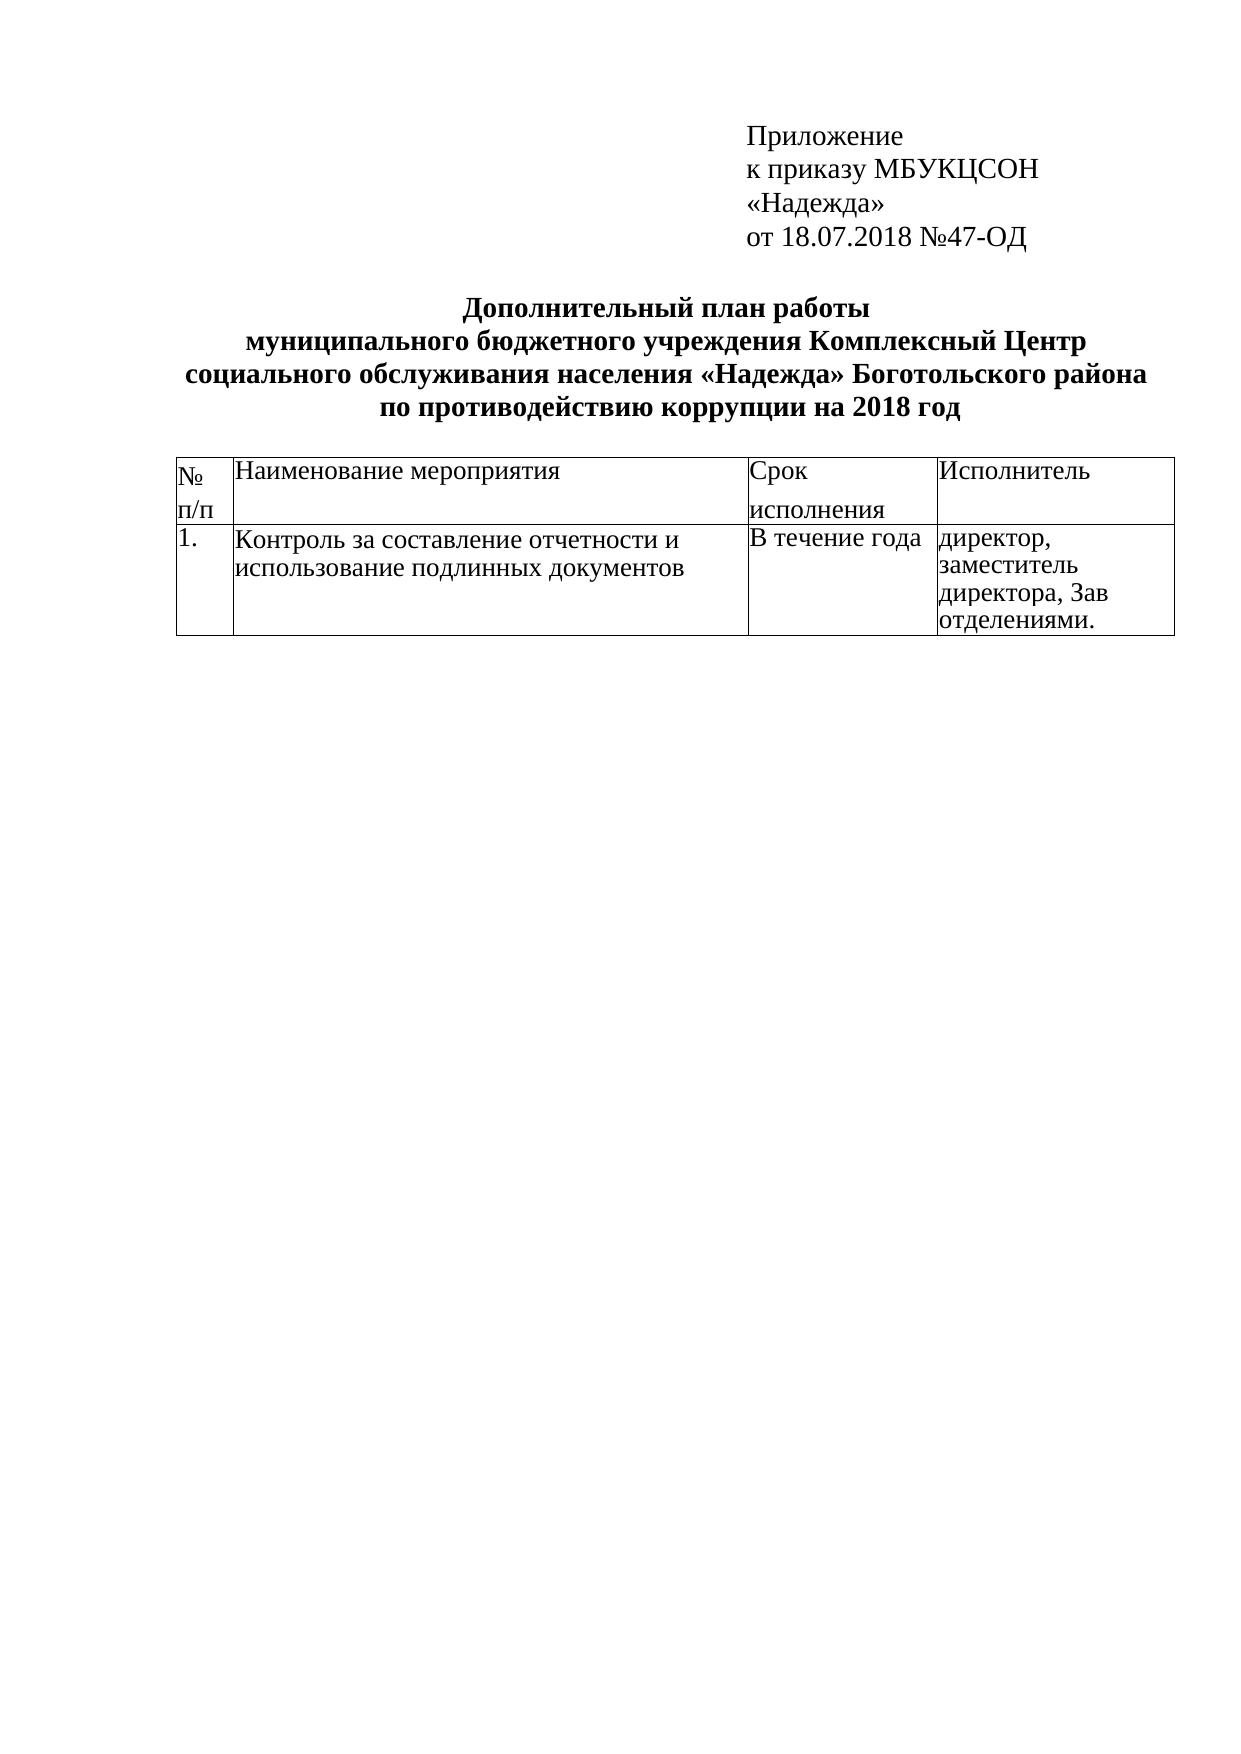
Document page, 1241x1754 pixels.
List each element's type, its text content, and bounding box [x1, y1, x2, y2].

table_header № п/п [177, 458, 233, 524]
text Приложение [177, 118, 1152, 152]
table_cell 1. [177, 525, 233, 635]
table_header Исполнитель [938, 458, 1174, 524]
text «Надежда» [177, 185, 1152, 219]
table_cell В течение года [749, 525, 937, 635]
text к приказу МБУКЦСОН [177, 152, 1152, 185]
table_cell директор, заместитель директора, Зав отделениями. [938, 525, 1174, 635]
table_cell Контроль за составление отчетности и использование подлинных документов [234, 525, 748, 635]
text муниципального бюджетного учреждения Комплексный Центр социального обслуживания населения «Надежда» Боготольского района [167, 324, 1165, 390]
table_header Наименование мероприятия [234, 458, 748, 524]
text Дополнительный план работы [167, 291, 1165, 324]
text по противодействию коррупции на 2018 год [167, 390, 1165, 423]
table_header Срок исполнения [749, 458, 937, 524]
text от 18.07.2018 №47-ОД [177, 219, 1152, 252]
